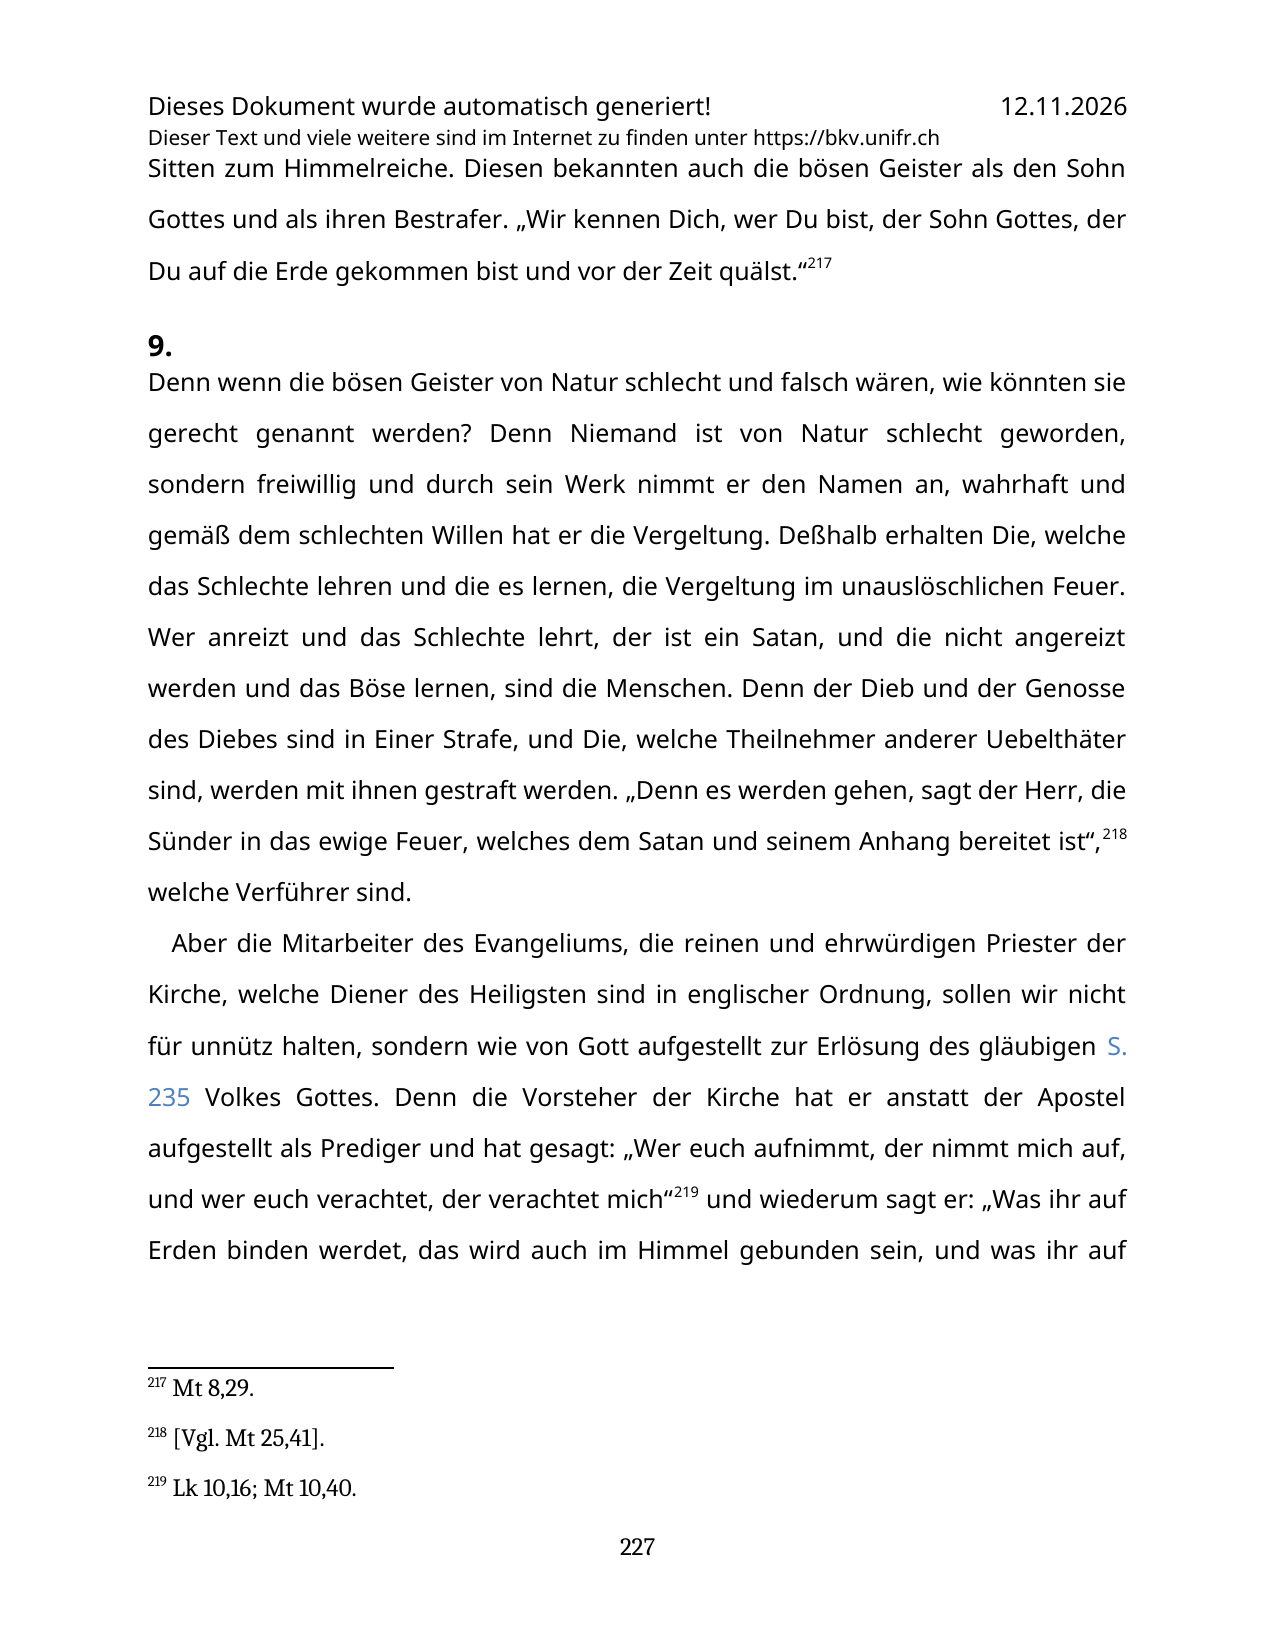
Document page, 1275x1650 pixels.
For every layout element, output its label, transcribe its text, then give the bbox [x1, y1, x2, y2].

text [148, 151, 1127, 287]
subtitle 9. [148, 325, 1127, 365]
text Denn wenn die bösen Geister von Natur schlecht und falsch wären, wie könnten sie gerecht genannt werden? Denn Niemand ist von Natur schlecht geworden, sondern freiwillig und durch sein Werk nimmt er den Namen an, wahrhaft und gemäß dem schlechten Willen hat er die Vergeltung. Deßhalb erhalten Die, welche das Schlechte lehren und die es lernen, die Vergeltung im unauslöschlichen Feuer. Wer anreizt und das Schlechte lehrt, der ist ein Satan, und die nicht angereizt werden und das Böse lernen, sind die Menschen. Denn der Dieb und der Genosse des Diebes sind in Einer Strafe, und Die, welche Theilnehmer anderer Uebelthäter sind, werden mit ihnen gestraft werden. „Denn es werden gehen, sagt der Herr, die Sünder in das ewige Feuer, welches dem Satan und seinem Anhang bereitet ist“, welche Verführer sind. [148, 365, 1127, 909]
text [148, 926, 1127, 1266]
